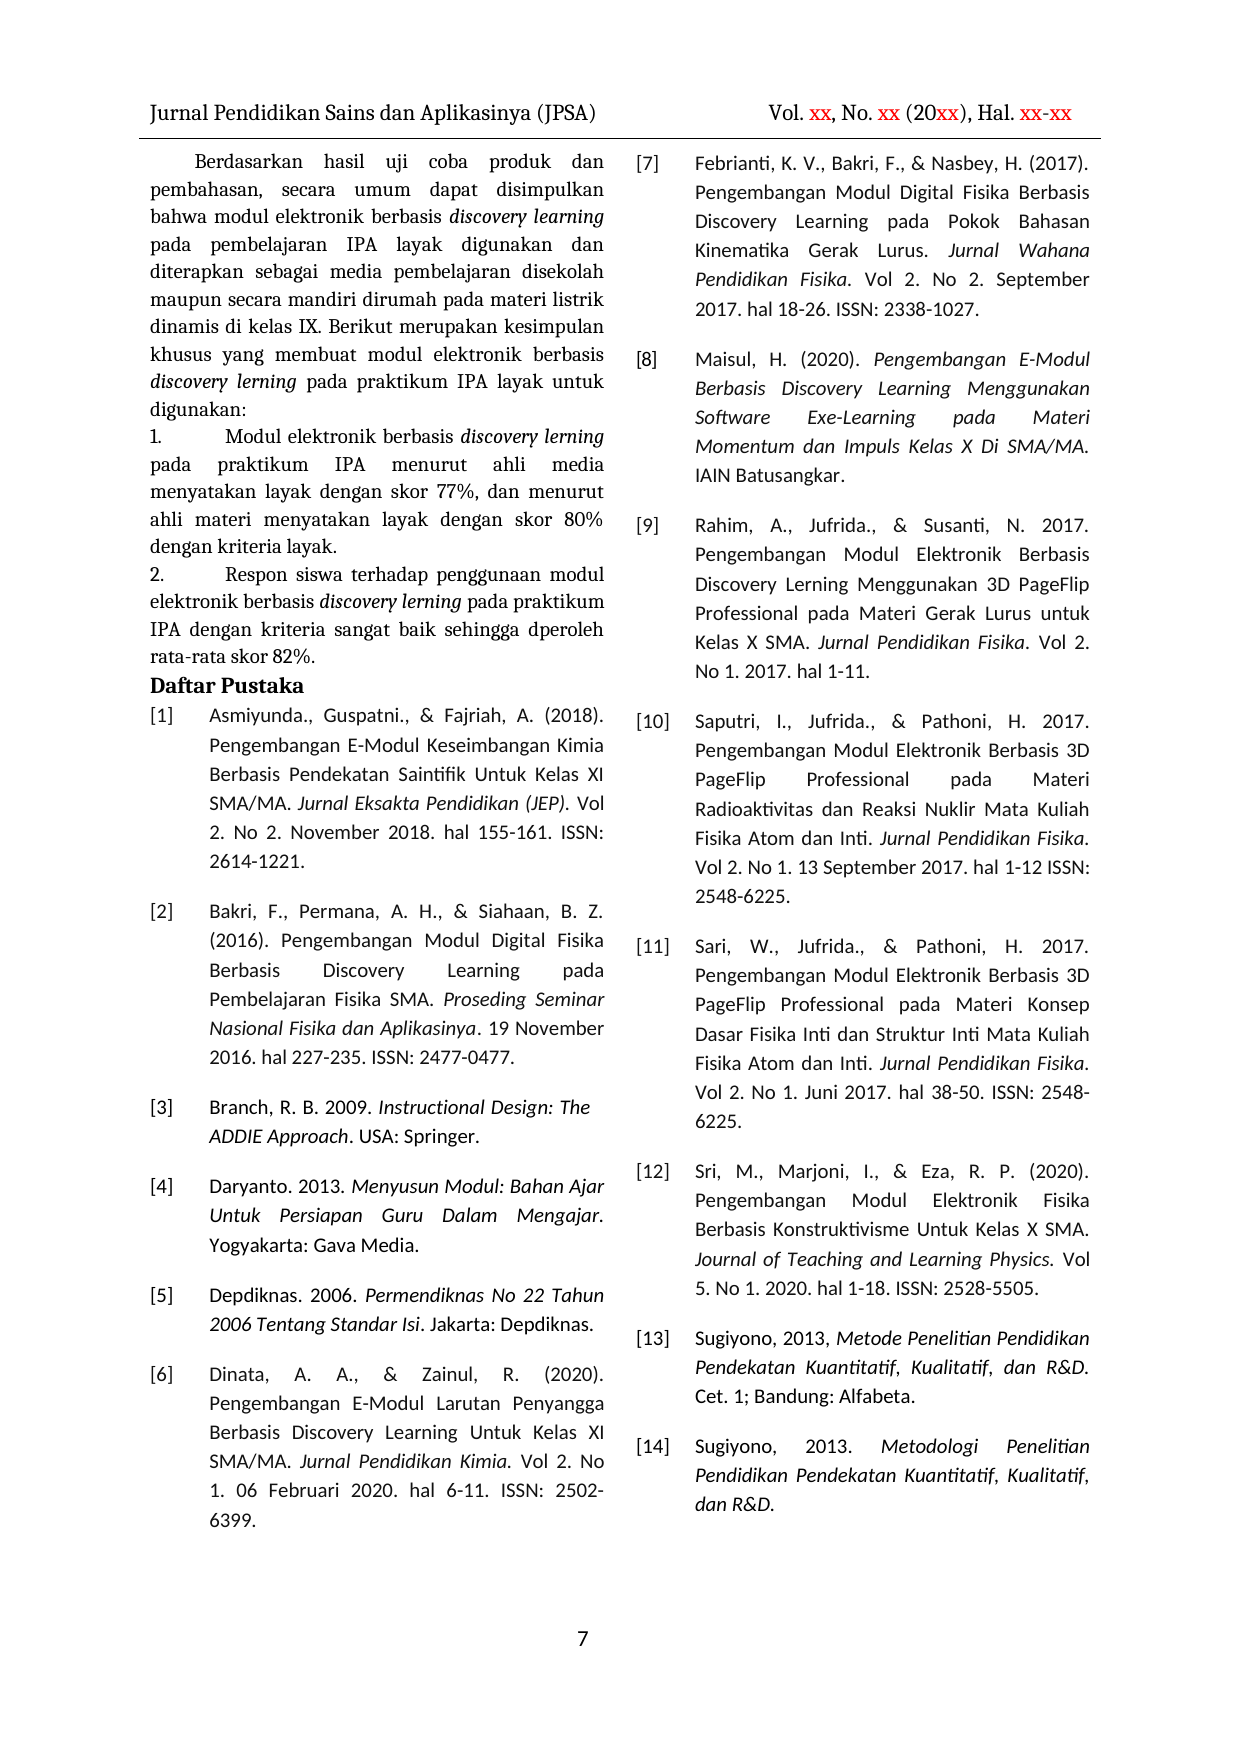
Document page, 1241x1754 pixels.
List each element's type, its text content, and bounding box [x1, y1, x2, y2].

list Respon siswa terhadap penggunaan modul elektronik berbasis discovery lerning pada praktikum IPA dengan kriteria sangat baik sehingga dperoleh rata-rata skor 82%. [150, 562, 604, 669]
text [11] Sari, W., Jufrida., & Pathoni, H. 2017. Pengembangan Modul Elektronik Berbasis 3D PageFlip Professional pada Materi Konsep Dasar Fisika Inti dan Struktur Inti Mata Kuliah Fisika Atom dan Inti. Jurnal Pendidikan Fisika. Vol 2. No 1. Juni 2017. hal 38-50. ISSN: 2548-6225. [636, 933, 1090, 1134]
text [2] Bakri, F., Permana, A. H., & Siahaan, B. Z. (2016). Pengembangan Modul Digital Fisika Berbasis Discovery Learning pada Pembelajaran Fisika SMA. Proseding Seminar Nasional Fisika dan Aplikasinya. 19 November 2016. hal 227-235. ISSN: 2477-0477. [150, 924, 604, 1070]
text [1] Asmiyunda., Guspatni., & Fajriah, A. (2018). Pengembangan E-Modul Keseimbangan Kimia Berbasis Pendekatan Saintifik Untuk Kelas XI SMA/MA. Jurnal Eksakta Pendidikan (JEP). Vol 2. No 2. November 2018. hal 155-161. ISSN: 2614-1221. [150, 728, 604, 874]
text [7] Febrianti, K. V., Bakri, F., & Nasbey, H. (2017). Pengembangan Modul Digital Fisika Berbasis Discovery Learning pada Pokok Bahasan Kinematika Gerak Lurus. Jurnal Wahana Pendidikan Fisika. Vol 2. No 2. September 2017. hal 18-26. ISSN: 2338-1027. [636, 175, 1090, 321]
text [6] Dinata, A. A., & Zainul, R. (2020). Pengembangan E-Modul Larutan Penyangga Berbasis Discovery Learning Untuk Kelas XI SMA/MA. Jurnal Pendidikan Kimia. Vol 2. No 1. 06 Februari 2020. hal 6-11. ISSN: 2502-6399. [150, 1386, 604, 1532]
text [14] Sugiyono, 2013. Metodologi Penelitian Pendidikan Pendekatan Kuantitatif, Kualitatif, dan R&D. [636, 1433, 1090, 1517]
text [4] Daryanto. 2013. Menyusun Modul: Bahan Ajar Untuk Persiapan Guru Dalam Mengajar. Yogyakarta: Gava Media. [150, 1173, 604, 1257]
text [10] Saputri, I., Jufrida., & Pathoni, H. 2017. Pengembangan Modul Elektronik Berbasis 3D PageFlip Professional pada Materi Radioaktivitas dan Reaksi Nuklir Mata Kuliah Fisika Atom dan Inti. Jurnal Pendidikan Fisika. Vol 2. No 1. 13 September 2017. hal 1-12 ISSN: 2548-6225. [636, 708, 1090, 909]
list Modul elektronik berbasis discovery lerning pada praktikum IPA menurut ahli media menyatakan layak dengan skor 77%, dan menurut ahli materi menyatakan layak dengan skor 80% dengan kriteria layak. [150, 425, 604, 559]
text [3] Branch, R. B. 2009. Instructional Design: The ADDIE Approach. USA: Springer. [150, 1094, 591, 1149]
text [13] Sugiyono, 2013, Metode Penelitian Pendidikan Pendekatan Kuantitatif, Kualitatif, dan R&D. Cet. 1; Bandung: Alfabeta. [636, 1325, 1090, 1409]
text [8] Maisul, H. (2020). Pengembangan E-Modul Berbasis Discovery Learning Menggunakan Software Exe-Learning pada Materi Momentum dan Impuls Kelas X Di SMA/MA. IAIN Batusangkar. [636, 346, 1090, 488]
list Berdasarkan hasil uji coba produk dan pembahasan, secara umum dapat disimpulkan bahwa modul elektronik berbasis discovery learning pada pembelajaran IPA layak digunakan dan diterapkan sebagai media pembelajaran disekolah maupun secara mandiri dirumah pada materi listrik dinamis di kelas IX. Berikut merupakan kesimpulan khusus yang membuat modul elektronik berbasis discovery lerning pada praktikum IPA layak untuk digunakan: [150, 150, 604, 421]
text [12] Sri, M., Marjoni, I., & Eza, R. P. (2020). Pengembangan Modul Elektronik Fisika Berbasis Konstruktivisme Untuk Kelas X SMA. Journal of Teaching and Learning Physics. Vol 5. No 1. 2020. hal 1-18. ISSN: 2528-5505. [636, 1158, 1090, 1300]
subtitle Daftar Pustaka [150, 672, 604, 699]
text [5] Depdiknas. 2006. Permendiknas No 22 Tahun 2006 Tentang Standar Isi. Jakarta: Depdiknas. [150, 1282, 604, 1336]
text [9] Rahim, A., Jufrida., & Susanti, N. 2017. Pengembangan Modul Elektronik Berbasis Discovery Lerning Menggunakan 3D PageFlip Professional pada Materi Gerak Lurus untuk Kelas X SMA. Jurnal Pendidikan Fisika. Vol 2. No 1. 2017. hal 1-11. [636, 538, 1090, 684]
